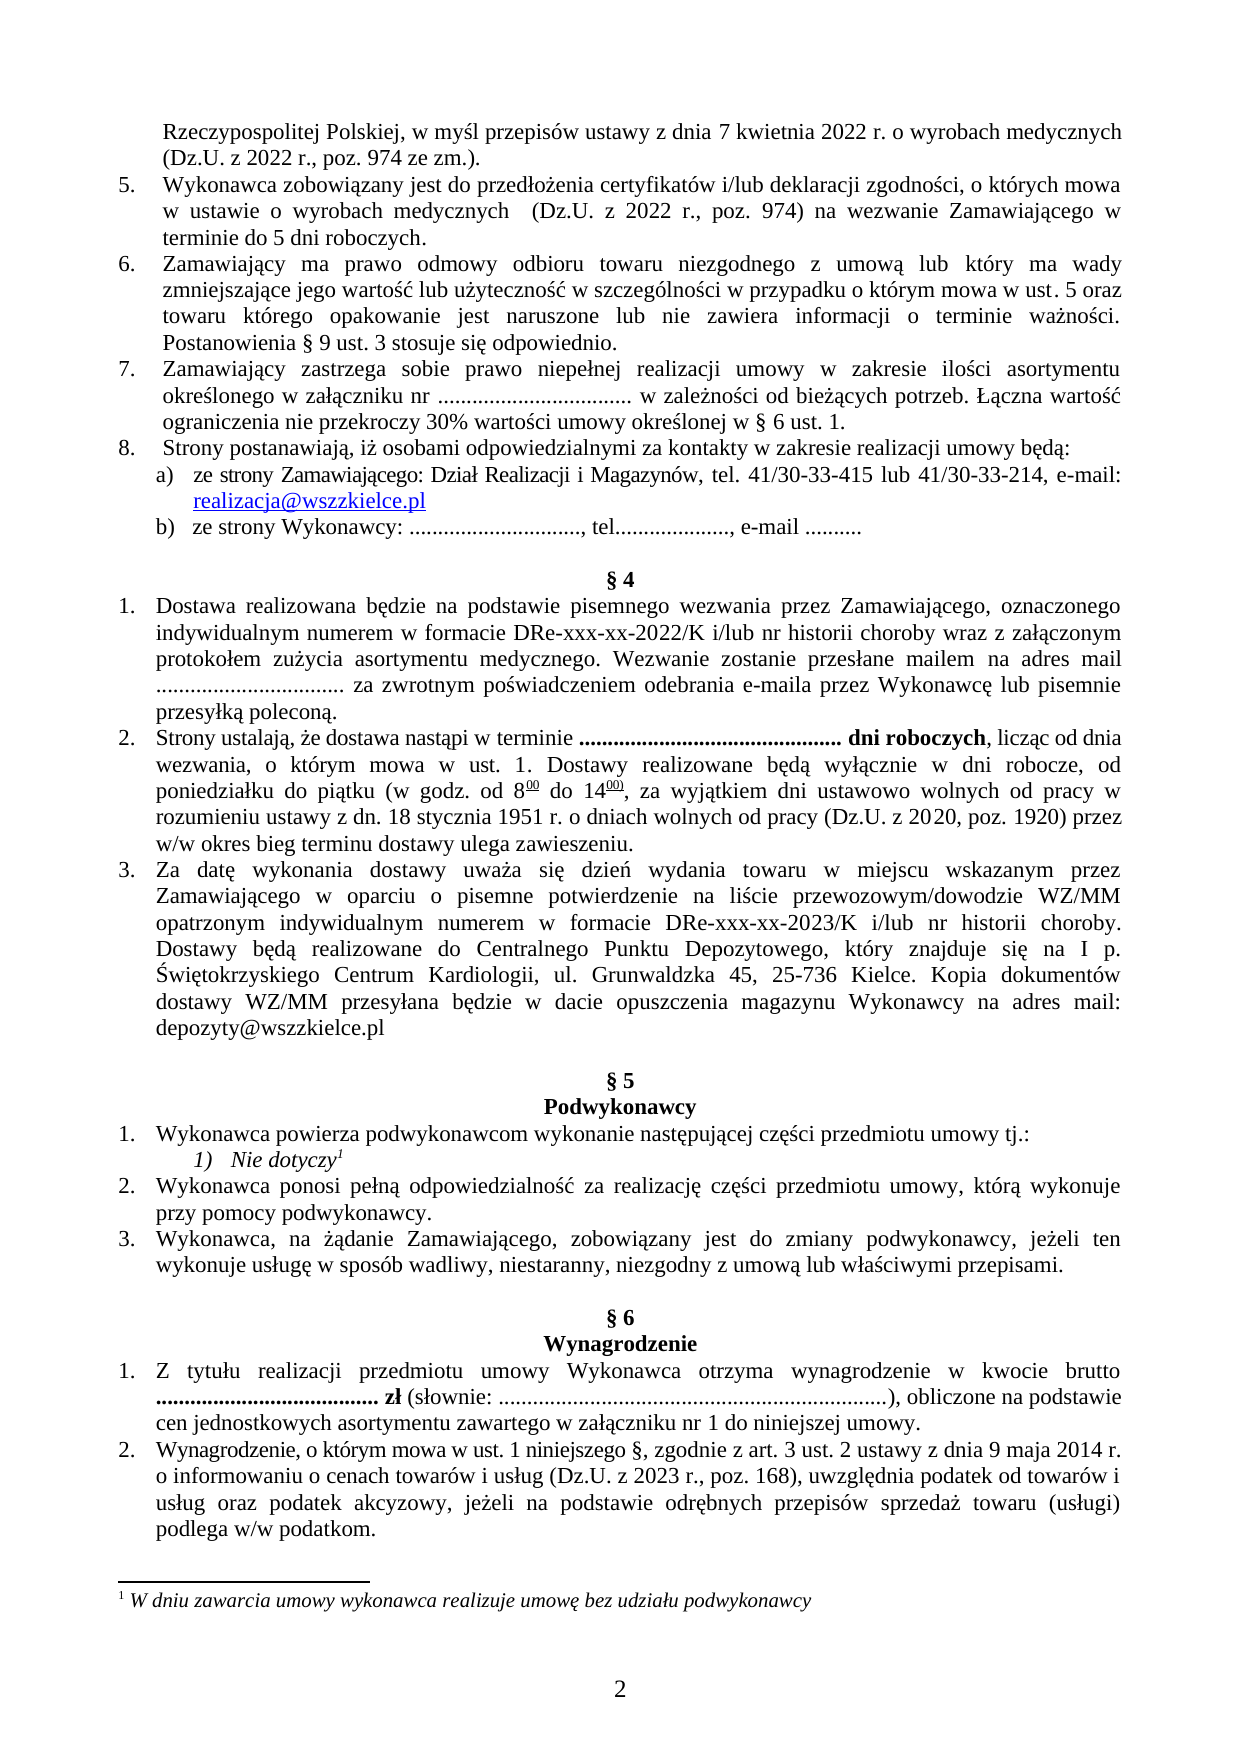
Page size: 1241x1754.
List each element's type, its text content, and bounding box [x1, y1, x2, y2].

list Wykonawca ponosi pełną odpowiedzialność za realizację części przedmiotu umowy, którą wykonuje przy pomocy podwykonawcy. [118, 1172, 1122, 1225]
text Wynagrodzenie [118, 1330, 1122, 1357]
list Zamawiający ma prawo odmowy odbioru towaru niezgodnego z umową lub który ma wady zmniejszające jego wartość lub użyteczność w szczególności w przypadku o którym mowa w ust. 5 oraz towaru którego opakowanie jest naruszone lub nie zawiera informacji o terminie ważności. Postanowienia § 9 ust. 3 stosuje się odpowiednio. [118, 250, 1122, 355]
text Podwykonawcy [118, 1093, 1122, 1119]
text § 5 [118, 1067, 1122, 1093]
list Strony postanawiają, iż osobami odpowiedzialnymi za kontakty w zakresie realizacji umowy będą: [118, 434, 1122, 461]
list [118, 118, 1122, 171]
list Z tytułu realizacji przedmiotu umowy Wykonawca otrzyma wynagrodzenie w kwocie brutto ....................................... zł (słownie: ....................................................................), obliczone na podstawie cen jednostkowych asortymentu zawartego w załączniku nr 1 do niniejszej umowy. [118, 1357, 1122, 1436]
list Strony ustalają, że dostawa nastąpi w terminie .............................................. dni roboczych, licząc od dnia wezwania, o którym mowa w ust. 1. Dostawy realizowane będą wyłącznie w dni robocze, od poniedziałku do piątku (w godz. od 800 do 1400), za wyjątkiem dni ustawowo wolnych od pracy w rozumieniu ustawy z dn. 18 stycznia 1951 r. o dniach wolnych od pracy (Dz.U. z 2020, poz. 1920) przez w/w okres bieg terminu dostawy ulega zawieszeniu. [118, 724, 1122, 856]
text § 6 [118, 1304, 1122, 1330]
list Zamawiający zastrzega sobie prawo niepełnej realizacji umowy w zakresie ilości asortymentu określonego w załączniku nr .................................. w zależności od bieżących potrzeb. Łączna wartość ograniczenia nie przekroczy 30% wartości umowy określonej w § 6 ust. 1. [118, 355, 1122, 434]
text § 4 [118, 566, 1122, 592]
list ze strony Zamawiającego: Dział Realizacji i Magazynów, tel. 41/30-33-415 lub 41/30-33-214, e-mail: realizacja@wszzkielce.pl [156, 461, 1122, 513]
list Wynagrodzenie, o którym mowa w ust. 1 niniejszego §, zgodnie z art. 3 ust. 2 ustawy z dnia 9 maja 2014 r. o informowaniu o cenach towarów i usług (Dz.U. z 2023 r., poz. 168), uwzględnia podatek od towarów i usług oraz podatek akcyzowy, jeżeli na podstawie odrębnych przepisów sprzedaż towaru (usługi) podlega w/w podatkom. [118, 1436, 1122, 1541]
list Za datę wykonania dostawy uważa się dzień wydania towaru w miejscu wskazanym przez Zamawiającego w oparciu o pisemne potwierdzenie na liście przewozowym/dowodzie WZ/MM opatrzonym indywidualnym numerem w formacie DRe-xxx-xx-2023/K i/lub nr historii choroby. Dostawy będą realizowane do Centralnego Punktu Depozytowego, który znajduje się na I p. Świętokrzyskiego Centrum Kardiologii, ul. Grunwaldzka 45, 25-736 Kielce. Kopia dokumentów dostawy WZ/MM przesyłana będzie w dacie opuszczenia magazynu Wykonawcy na adres mail: depozyty@wszzkielce.pl [118, 856, 1122, 1041]
list Wykonawca, na żądanie Zamawiającego, zobowiązany jest do zmiany podwykonawcy, jeżeli ten wykonuje usługę w sposób wadliwy, niestaranny, niezgodny z umową lub właściwymi przepisami. [118, 1225, 1122, 1278]
list Nie dotyczy [193, 1146, 1122, 1172]
list Wykonawca powierza podwykonawcom wykonanie następującej części przedmiotu umowy tj.: [118, 1119, 1122, 1146]
list ze strony Wykonawcy: .............................., tel...................., e-mail .......... [156, 513, 1122, 540]
list Wykonawca zobowiązany jest do przedłożenia certyfikatów i/lub deklaracji zgodności, o których mowa w ustawie o wyrobach medycznych (Dz.U. z 2022 r., poz. 974) na wezwanie Zamawiającego w terminie do 5 dni roboczych. [118, 171, 1122, 250]
list Dostawa realizowana będzie na podstawie pisemnego wezwania przez Zamawiającego, oznaczonego indywidualnym numerem w formacie DRe-xxx-xx-2022/K i/lub nr historii choroby wraz z załączonym protokołem zużycia asortymentu medycznego. Wezwanie zostanie przesłane mailem na adres mail ................................. za zwrotnym poświadczeniem odebrania e-maila przez Wykonawcę lub pisemnie przesyłką poleconą. [118, 592, 1122, 724]
